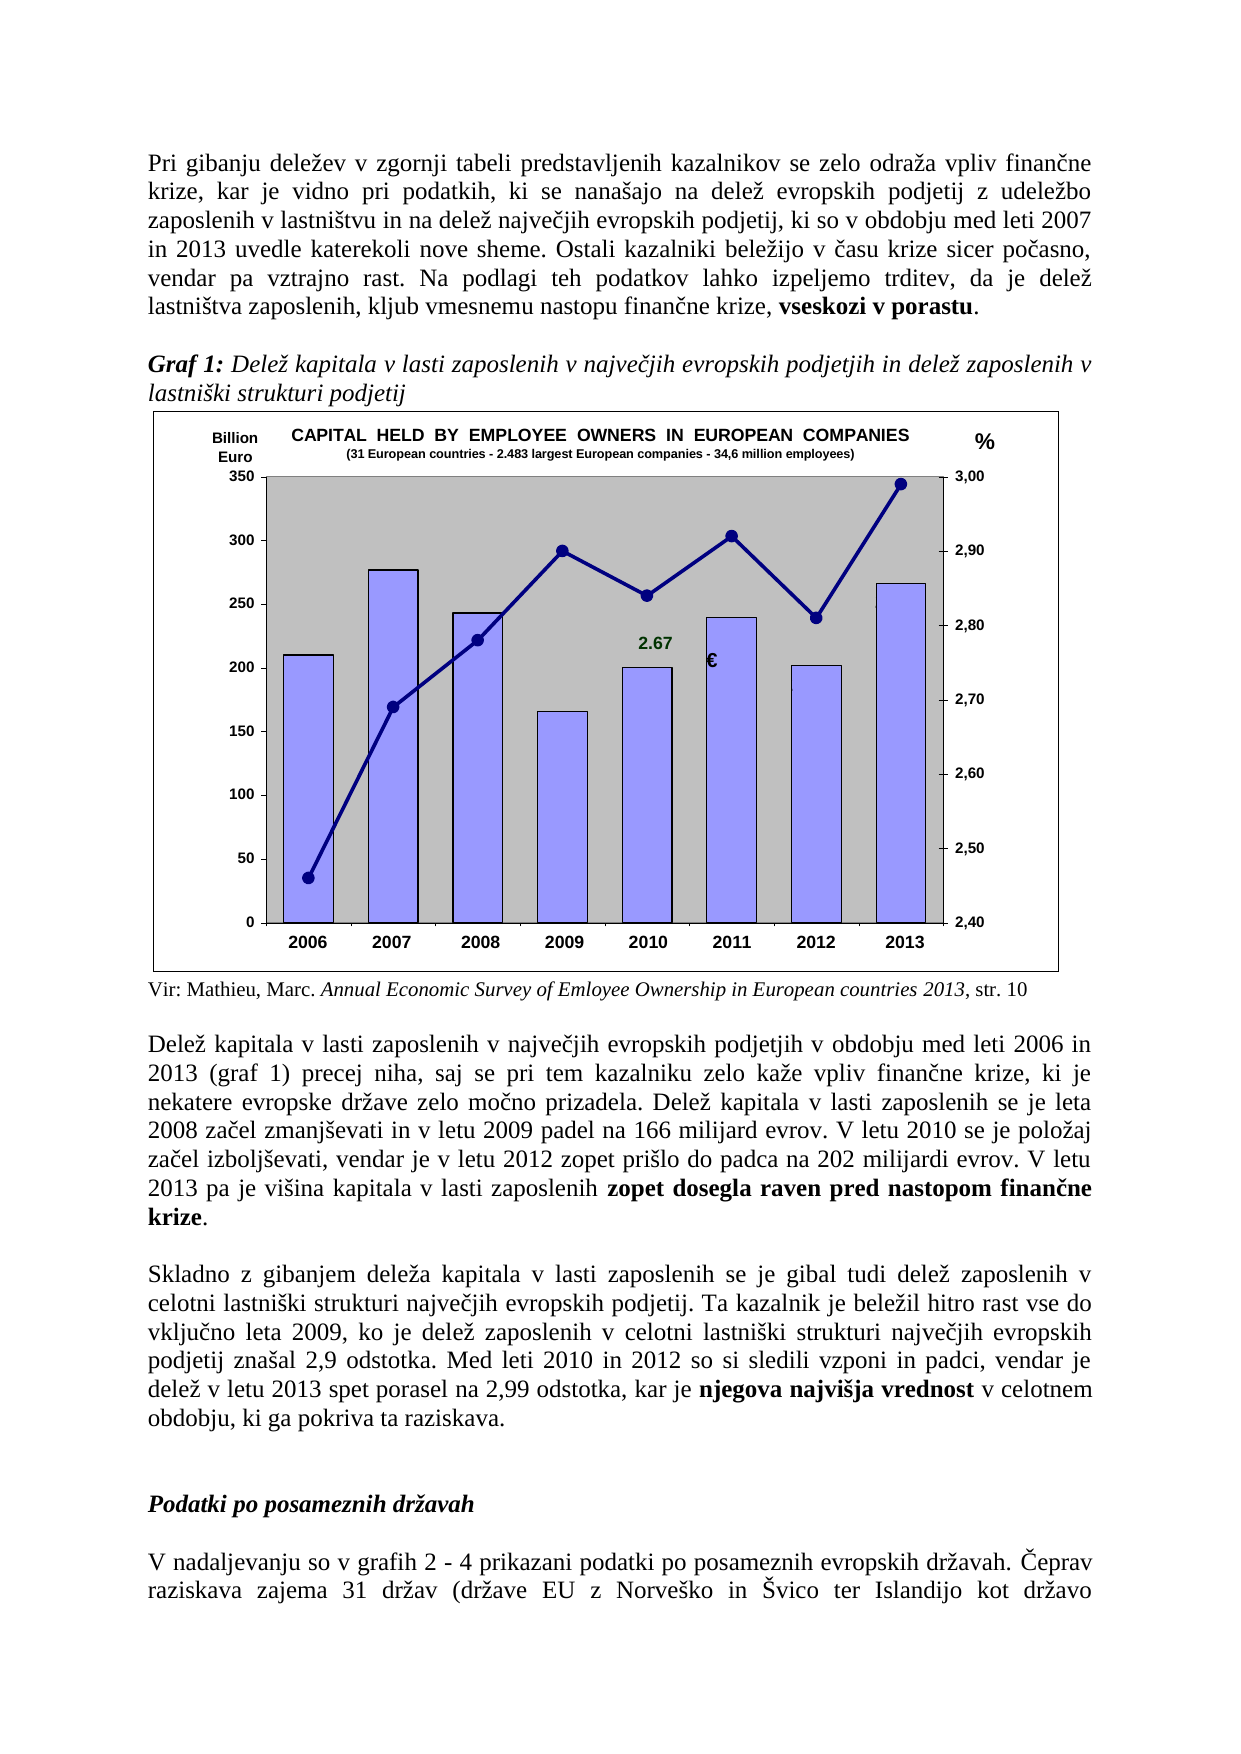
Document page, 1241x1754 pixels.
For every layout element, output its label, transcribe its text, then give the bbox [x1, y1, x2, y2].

text Graf 1: Delež kapitala v lasti zaposlenih v največjih evropskih podjetjih in delež zaposlenih v lastniški strukturi podjetij [148, 349, 1093, 406]
text Pri gibanju deležev v zgornji tabeli predstavljenih kazalnikov se zelo odraža vpliv finančne krize, kar je vidno pri podatkih, ki se nanašajo na delež evropskih podjetij z udeležbo zaposlenih v lastništvu in na delež največjih evropskih podjetij, ki so v obdobju med leti 2013 uvedle katerekoli nove sheme. Ostali kazalniki beležijo v času krize sicer počasno, vendar pa vztrajno rast. Na podlagi teh podatkov lahko izpeljemo trditev, da je delež lastništva zaposlenih, kljub vmesnemu nastopu finančne krize, vseskozi v porastu. [148, 148, 1093, 320]
text Skladno z gibanjem deleža kapitala v lasti zaposlenih se je gibal tudi delež zaposlenih v celotni lastniški strukturi največjih evropskih podjetij. Ta kazalnik je beležil hitro rast vse do vključno leta 2009, ko je delež zaposlenih v celotni lastniški strukturi največjih evropskih podjetij znašal 2,9 odstotka. Med leti 2012 so si sledili vzponi in padci, vendar je delež v letu 2013 spet porasel na 2,99 odstotka, kar je njegova najvišja vrednost v celotnem obdobju, ki ga pokriva ta raziskava. [148, 1259, 1093, 1432]
text Podatki po posameznih državah [148, 1489, 1093, 1518]
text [148, 1547, 1093, 1604]
text Delež kapitala v lasti zaposlenih v največjih evropskih podjetjih v obdobju med leti 2013 (graf 1) precej niha, saj se pri tem kazalniku zelo kaže vpliv finančne krize, ki je nekatere evropske države zelo močno prizadela. Delež kapitala v lasti zaposlenih se je leta 2008 začel zmanjševati in v letu 2009 padel na 166 milijard evrov. V letu 2010 se je položaj začel izboljševati, vendar je v letu 2012 zopet prišlo do padca na 202 milijardi evrov. V letu 2013 pa je višina kapitala v lasti zaposlenih zopet dosegla raven pred nastopom finančne krize. [148, 1029, 1093, 1231]
text Vir: Mathieu, Marc. Annual Economic Survey of Emloyee Ownership in European countries 2013, str. 10 [148, 976, 1093, 1001]
